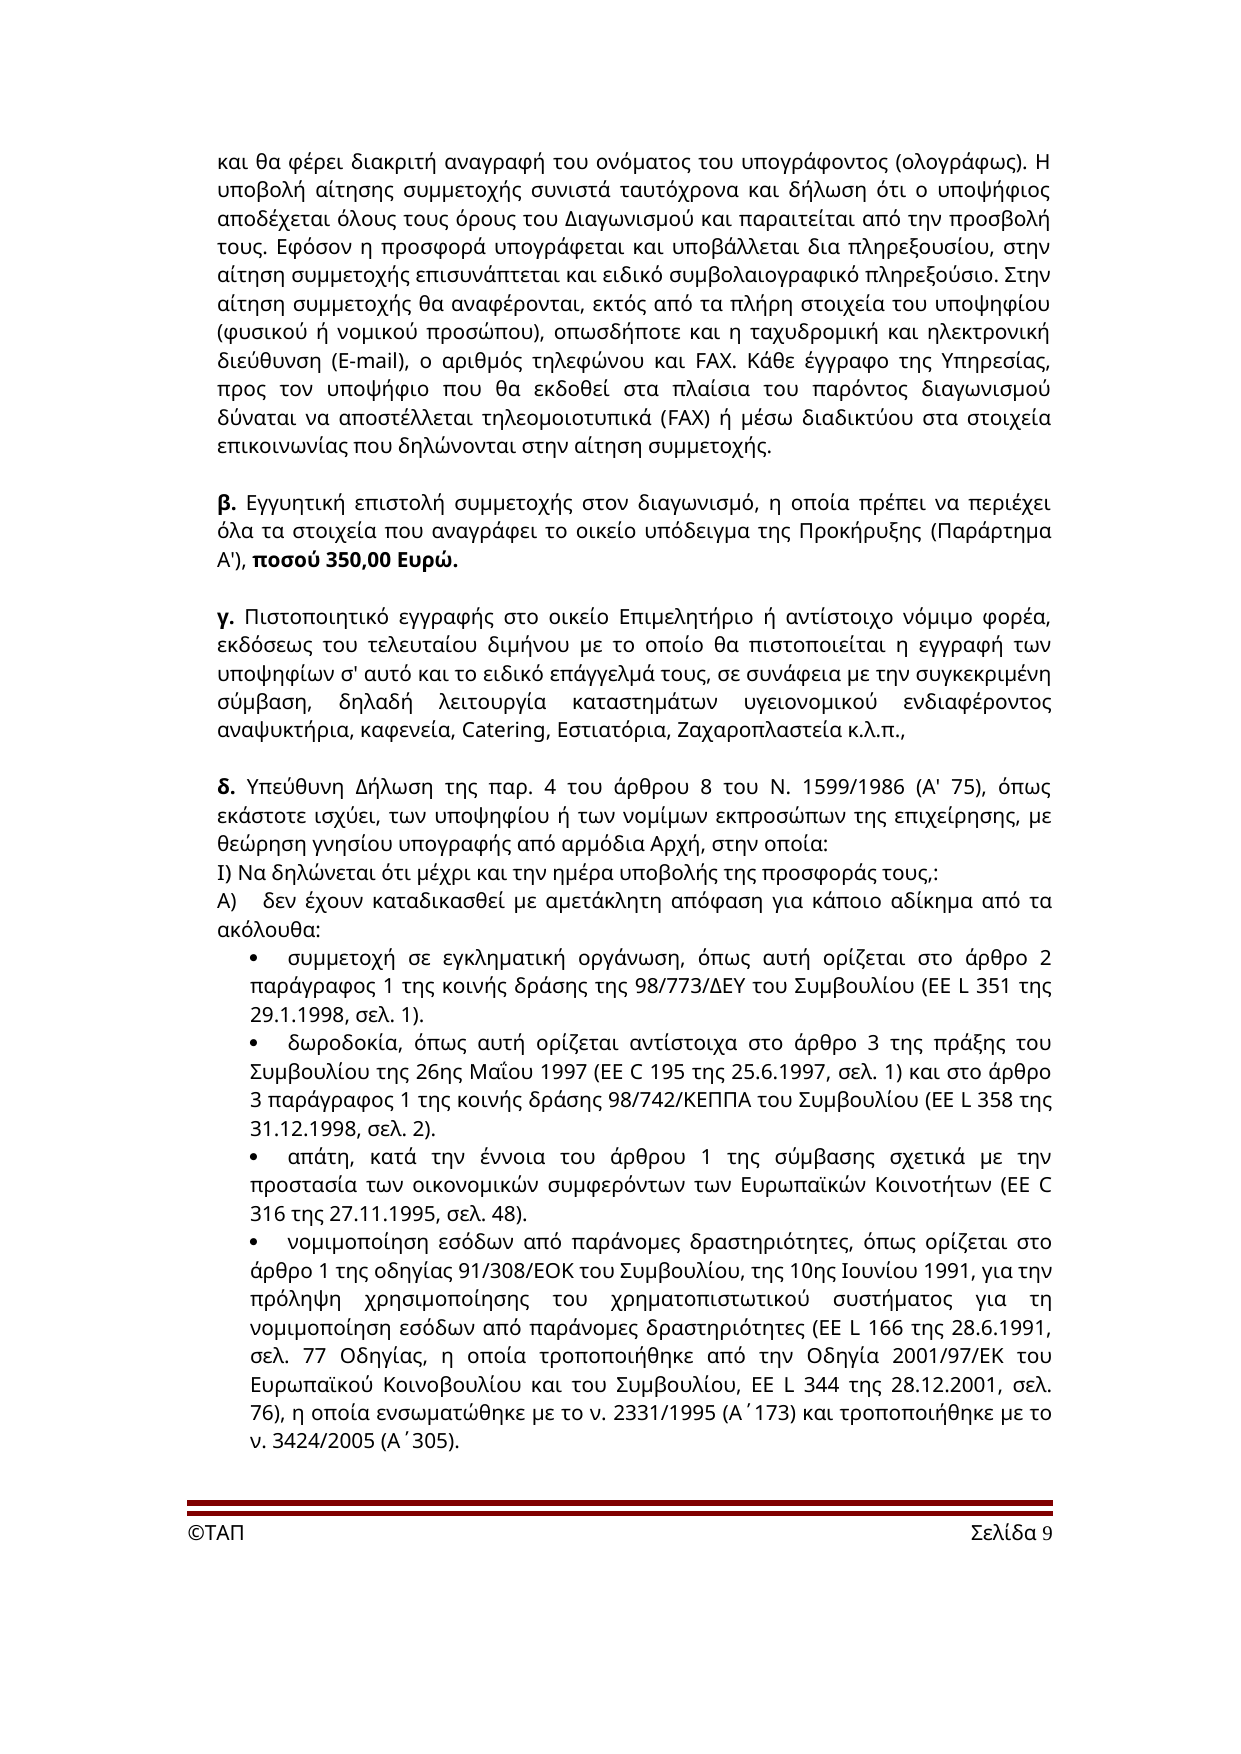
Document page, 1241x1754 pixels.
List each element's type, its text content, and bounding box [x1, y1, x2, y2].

text Α) δεν έχουν καταδικασθεί με αμετάκλητη απόφαση για κάποιο αδίκημα από τα ακόλουθα: [217, 886, 1053, 943]
text γ. Πιστοποιητικό εγγραφής στο οικείο Επιμελητήριο ή αντίστοιχο νόμιμο φορέα, εκδόσεως του τελευταίου διμήνου µε το οποίο θα πιστοποιείται η εγγραφή των υποψηφίων σ' αυτό και το ειδικό επάγγελμά τους, σε συνάφεια με την συγκεκριμένη σύμβαση, δηλαδή λειτουργία καταστημάτων υγειονομικού ενδιαφέροντος αναψυκτήρια, καφενεία, Catering, Εστιατόρια, Ζαχαροπλαστεία κ.λ.π., [217, 602, 1053, 744]
text Ι) Να δηλώνεται ότι μέχρι και την ημέρα υποβολής της προσφοράς τους,: [217, 858, 1053, 886]
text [217, 147, 1051, 460]
text δ. Υπεύθυνη Δήλωση της παρ. 4 του άρθρου 8 του Ν. 1599/1986 (Α' 75), όπως εκάστοτε ισχύει, των υποψηφίου ή των νομίμων εκπροσώπων της επιχείρησης, με θεώρηση γνησίου υπογραφής από αρμόδια Αρχή, στην οποία: [217, 772, 1053, 858]
list συμμετοχή σε εγκληματική οργάνωση, όπως αυτή ορίζεται στο άρθρο 2 παράγραφος 1 της κοινής δράσης της 98/773/ΔΕΥ του Συμβουλίου (EE L 351 της 29.1.1998, σελ. 1). [250, 943, 1053, 1028]
list νομιμοποίηση εσόδων από παράνομες δραστηριότητες, όπως ορίζεται στο άρθρο 1 της οδηγίας 91/308/EOK του Συμβουλίου, της 10ης Ιουνίου 1991, για την πρόληψη χρησιμοποίησης του χρηματοπιστωτικού συστήματος για τη νομιμοποίηση εσόδων από παράνομες δραστηριότητες (EE L 166 της 28.6.1991, σελ. 77 Οδηγίας, η οποία τροποποιήθηκε από την Οδηγία 2001/97/ΕΚ του Ευρωπαϊκού Κοινοβουλίου και του Συμβουλίου, EE L 344 της 28.12.2001, σελ. 76), η οποία ενσωματώθηκε με το ν. 2331/1995 (Α΄173) και τροποποιήθηκε με το ν. 3424/2005 (Α΄305). [250, 1227, 1053, 1455]
list απάτη, κατά την έννοια του άρθρου 1 της σύμβασης σχετικά με την προστασία των οικονομικών συμφερόντων των Ευρωπαϊκών Κοινοτήτων (EE C 316 της 27.11.1995, σελ. 48). [250, 1142, 1053, 1227]
list δωροδοκία, όπως αυτή ορίζεται αντίστοιχα στο άρθρο 3 της πράξης του Συμβουλίου της 26ης Μαΐου 1997 (EE C 195 της 25.6.1997, σελ. 1) και στο άρθρο 3 παράγραφος 1 της κοινής δράσης 98/742/ΚΕΠΠΑ του Συμβουλίου (EE L 358 της 31.12.1998, σελ. 2). [250, 1028, 1053, 1142]
text β. Εγγυητική επιστολή συμμετοχής στον διαγωνισμό, η οποία πρέπει να περιέχει όλα τα στοιχεία που αναγράφει το οικείο υπόδειγμα της Προκήρυξης (Παράρτημα Α'), ποσού 350,00 Ευρώ. [217, 488, 1051, 573]
